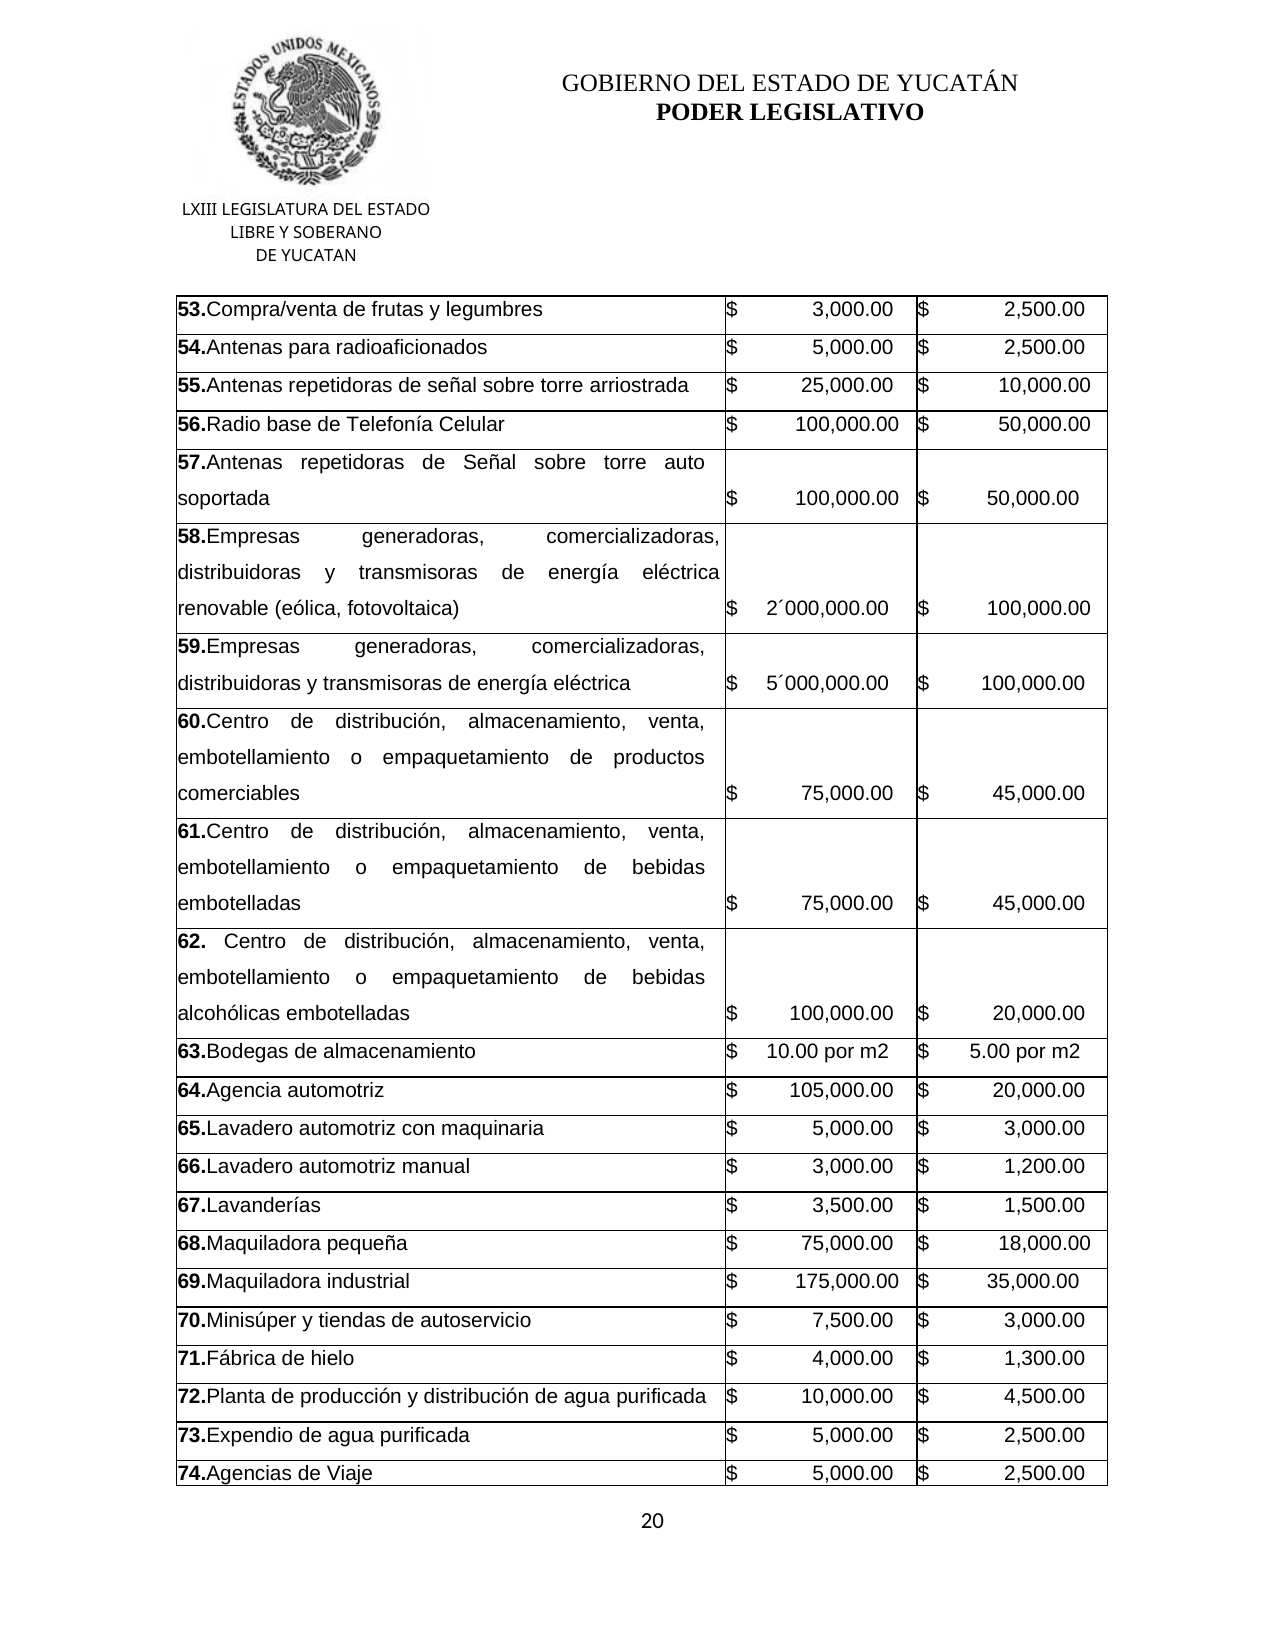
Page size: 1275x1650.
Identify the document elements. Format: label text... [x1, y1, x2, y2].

table_cell $ 3,000.00 [726, 1154, 916, 1191]
table_cell 58.Empresas generadoras, comercializadoras, distribuidoras y transmisoras de energía eléctrica renovable (eólica, fotovoltaica) [177, 524, 725, 633]
picture [186, 29, 431, 200]
table_cell $ 1,200.00 [918, 1154, 1107, 1191]
table_cell 53.Compra/venta de frutas y legumbres [177, 297, 725, 334]
table_cell $ 7,500.00 [726, 1308, 916, 1345]
table_cell 62. Centro de distribución, almacenamiento, venta, embotellamiento o empaquetamiento de bebidas alcohólicas embotelladas [177, 929, 725, 1038]
table_cell $ 2,500.00 [918, 1423, 1107, 1460]
table_cell $ 18,000.00 [918, 1231, 1107, 1268]
table_cell $ 1,500.00 [918, 1193, 1107, 1230]
table_cell $ 5.00 por m2 [918, 1039, 1107, 1076]
table_cell $ 5´000,000.00 [726, 634, 916, 707]
table_cell $ 50,000.00 [918, 412, 1107, 449]
table_cell $ 3,500.00 [726, 1193, 916, 1230]
table_cell $ 2,500.00 [918, 335, 1107, 372]
table_cell $ 75,000.00 [726, 1231, 916, 1268]
table_cell $ 45,000.00 [918, 819, 1107, 928]
table_cell 69.Maquiladora industrial [177, 1269, 725, 1306]
table_cell 71.Fábrica de hielo [177, 1346, 725, 1383]
table_cell $ 3,000.00 [726, 297, 916, 334]
table_cell $ 105,000.00 [726, 1078, 916, 1115]
table_cell $ 35,000.00 [918, 1269, 1107, 1306]
table_cell $ 5,000.00 [726, 335, 916, 372]
table_cell 66.Lavadero automotriz manual [177, 1154, 725, 1191]
table_cell $ 75,000.00 [726, 709, 916, 818]
table_cell $ 2,500.00 [918, 1461, 1107, 1485]
table_cell 57.Antenas repetidoras de Señal sobre torre auto soportada [177, 450, 725, 523]
table_cell 67.Lavanderías [177, 1193, 725, 1230]
table_cell $ 5,000.00 [726, 1423, 916, 1460]
table_cell $ 10.00 por m2 [726, 1039, 916, 1076]
table_cell 70.Minisúper y tiendas de autoservicio [177, 1308, 725, 1345]
table_cell $ 10,000.00 [726, 1384, 916, 1421]
table_cell $ 2´000,000.00 [726, 524, 916, 633]
table_cell $ 100,000.00 [726, 450, 916, 523]
table_cell 56.Radio base de Telefonía Celular [177, 412, 725, 449]
table_cell $ 25,000.00 [726, 373, 916, 410]
table_cell $ 50,000.00 [918, 450, 1107, 523]
table_cell 60.Centro de distribución, almacenamiento, venta, embotellamiento o empaquetamiento de productos comerciables [177, 709, 725, 818]
table_cell $ 45,000.00 [918, 709, 1107, 818]
table_cell $ 3,000.00 [918, 1308, 1107, 1345]
table_cell $ 5,000.00 [726, 1461, 916, 1485]
table_cell $ 3,000.00 [918, 1116, 1107, 1153]
table_cell 74.Agencias de Viaje [177, 1461, 725, 1485]
table_cell $ 100,000.00 [726, 929, 916, 1038]
table_cell $ 4,500.00 [918, 1384, 1107, 1421]
table_cell 68.Maquiladora pequeña [177, 1231, 725, 1268]
table_cell $ 4,000.00 [726, 1346, 916, 1383]
table_cell $ 175,000.00 [726, 1269, 916, 1306]
table_cell 61.Centro de distribución, almacenamiento, venta, embotellamiento o empaquetamiento de bebidas embotelladas [177, 819, 725, 928]
table_cell $ 20,000.00 [918, 929, 1107, 1038]
table_cell $ 100,000.00 [918, 634, 1107, 707]
table_cell $ 100,000.00 [918, 524, 1107, 633]
table_cell $ 20,000.00 [918, 1078, 1107, 1115]
table_cell $ 75,000.00 [726, 819, 916, 928]
table_cell 64.Agencia automotriz [177, 1078, 725, 1115]
table_cell 63.Bodegas de almacenamiento [177, 1039, 725, 1076]
table_cell $ 5,000.00 [726, 1116, 916, 1153]
table_cell 65.Lavadero automotriz con maquinaria [177, 1116, 725, 1153]
table_cell 73.Expendio de agua purificada [177, 1423, 725, 1460]
table_cell 72.Planta de producción y distribución de agua purificada [177, 1384, 725, 1421]
table_cell $ 2,500.00 [918, 297, 1107, 334]
table_cell $ 10,000.00 [918, 373, 1107, 410]
table_cell 59.Empresas generadoras, comercializadoras, distribuidoras y transmisoras de energía eléctrica [177, 634, 725, 707]
table_cell 55.Antenas repetidoras de señal sobre torre arriostrada [177, 373, 725, 410]
table_cell $ 1,300.00 [918, 1346, 1107, 1383]
table_cell $ 100,000.00 [726, 412, 916, 449]
table_cell 54.Antenas para radioaficionados [177, 335, 725, 372]
